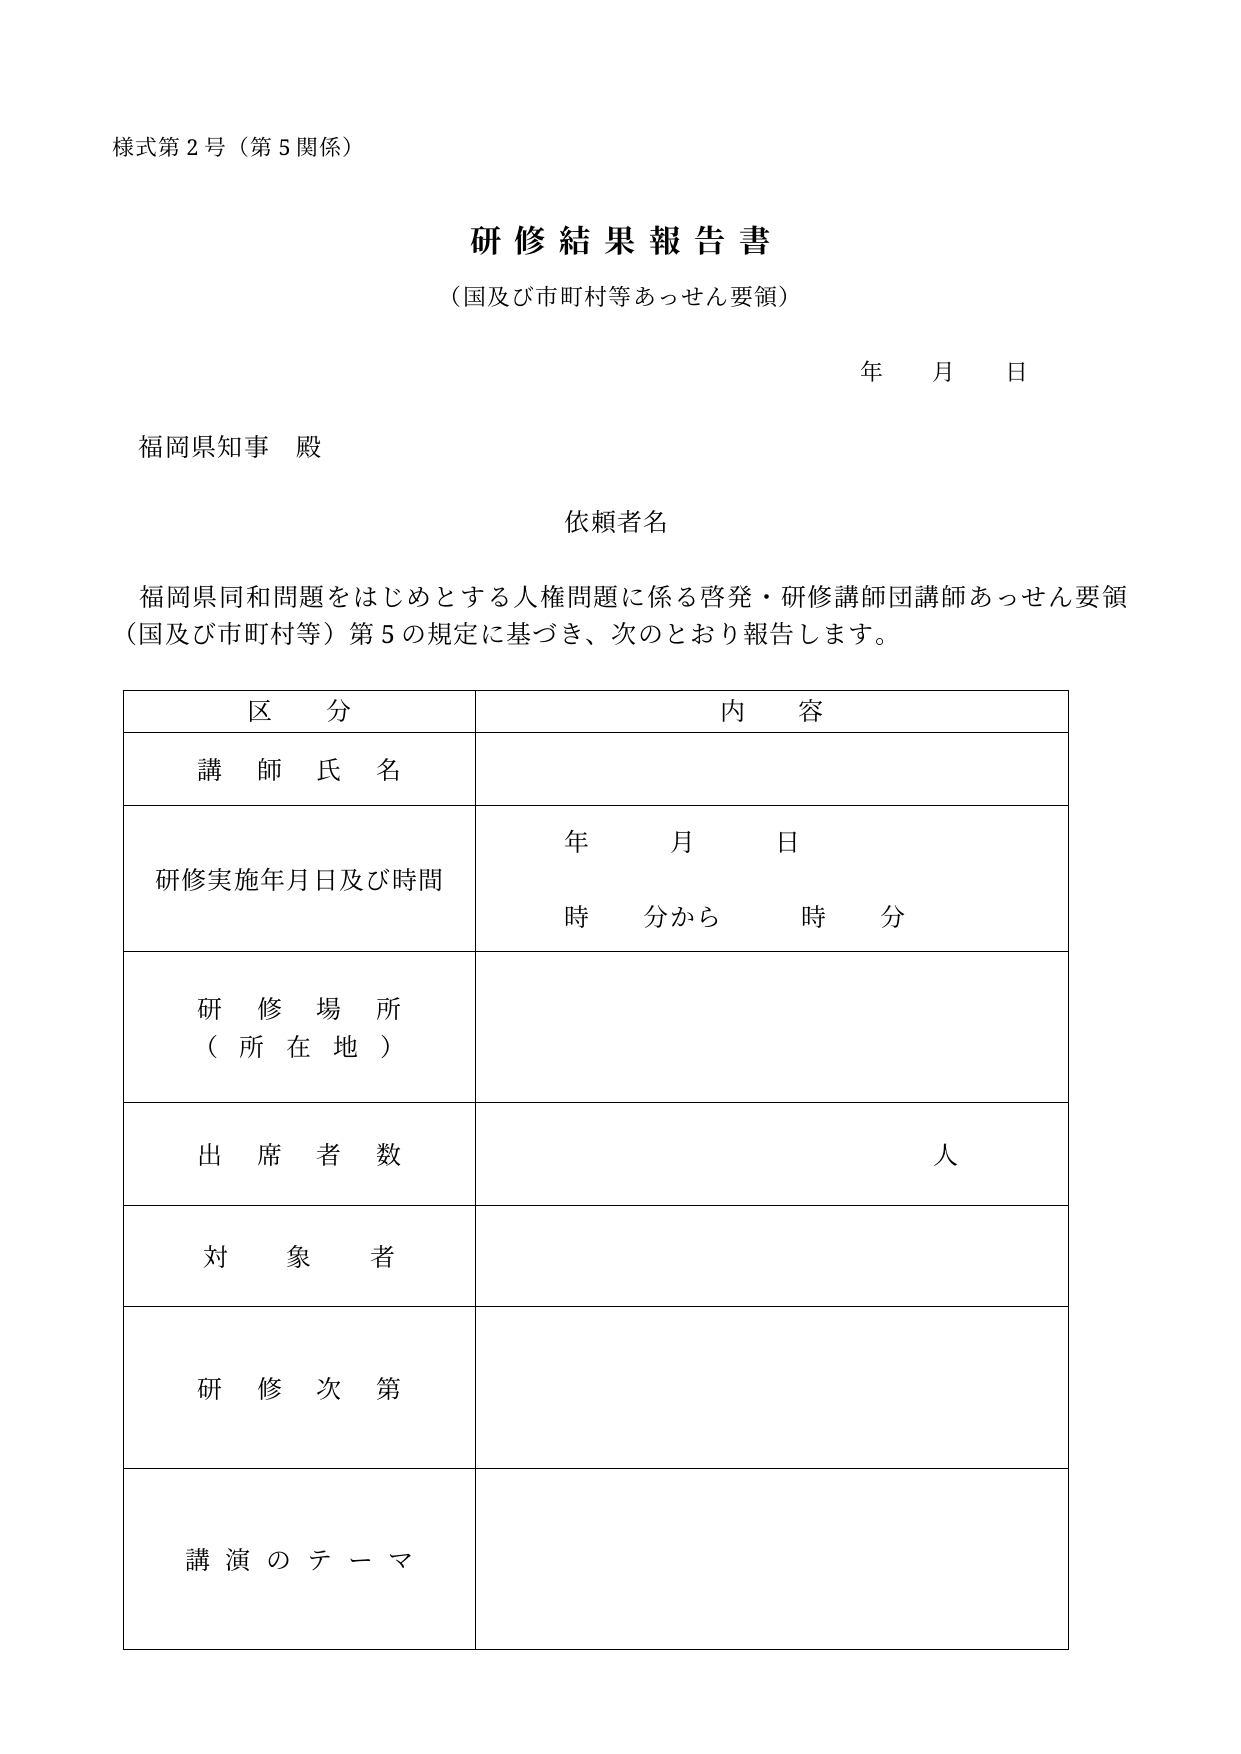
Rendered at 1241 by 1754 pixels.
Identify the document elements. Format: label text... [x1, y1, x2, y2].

table_cell 研修場所 （所在地） [124, 952, 475, 1102]
table_cell 講演のテーマ [124, 1469, 475, 1649]
table_cell 研修次第 [124, 1307, 475, 1468]
text 福岡県同和問題をはじめとする人権問題に係る啓発・研修講師団講師あっせん要領（国及び市町村等）第5の規定に基づき、次のとおり報告します。 [112, 577, 1128, 652]
table_cell [476, 1469, 1068, 1649]
table_header 区 分 [124, 691, 475, 732]
table_cell 研修実施年月日及び時間 [124, 806, 475, 951]
text 年 月 日 [112, 352, 1028, 389]
table_cell 人 [476, 1103, 1068, 1204]
table_cell 年 月 日 時 分から 時 分 [476, 806, 1068, 951]
table_cell [476, 952, 1068, 1102]
table_header 内 容 [476, 691, 1068, 732]
table_cell 対象者 [124, 1206, 475, 1306]
table_cell 出席者数 [124, 1103, 475, 1204]
text 福岡県知事 殿 [112, 427, 1128, 464]
table_cell [476, 733, 1068, 805]
text （国及び市町村等あっせん要領） [112, 277, 1128, 314]
table_cell [476, 1307, 1068, 1468]
table_cell 講師氏名 [124, 733, 475, 805]
text 依頼者名 [112, 502, 1128, 539]
text 研修結果報告書 [112, 202, 1128, 277]
table_cell [476, 1206, 1068, 1306]
text 様式第2号（第5関係） [112, 127, 1128, 164]
